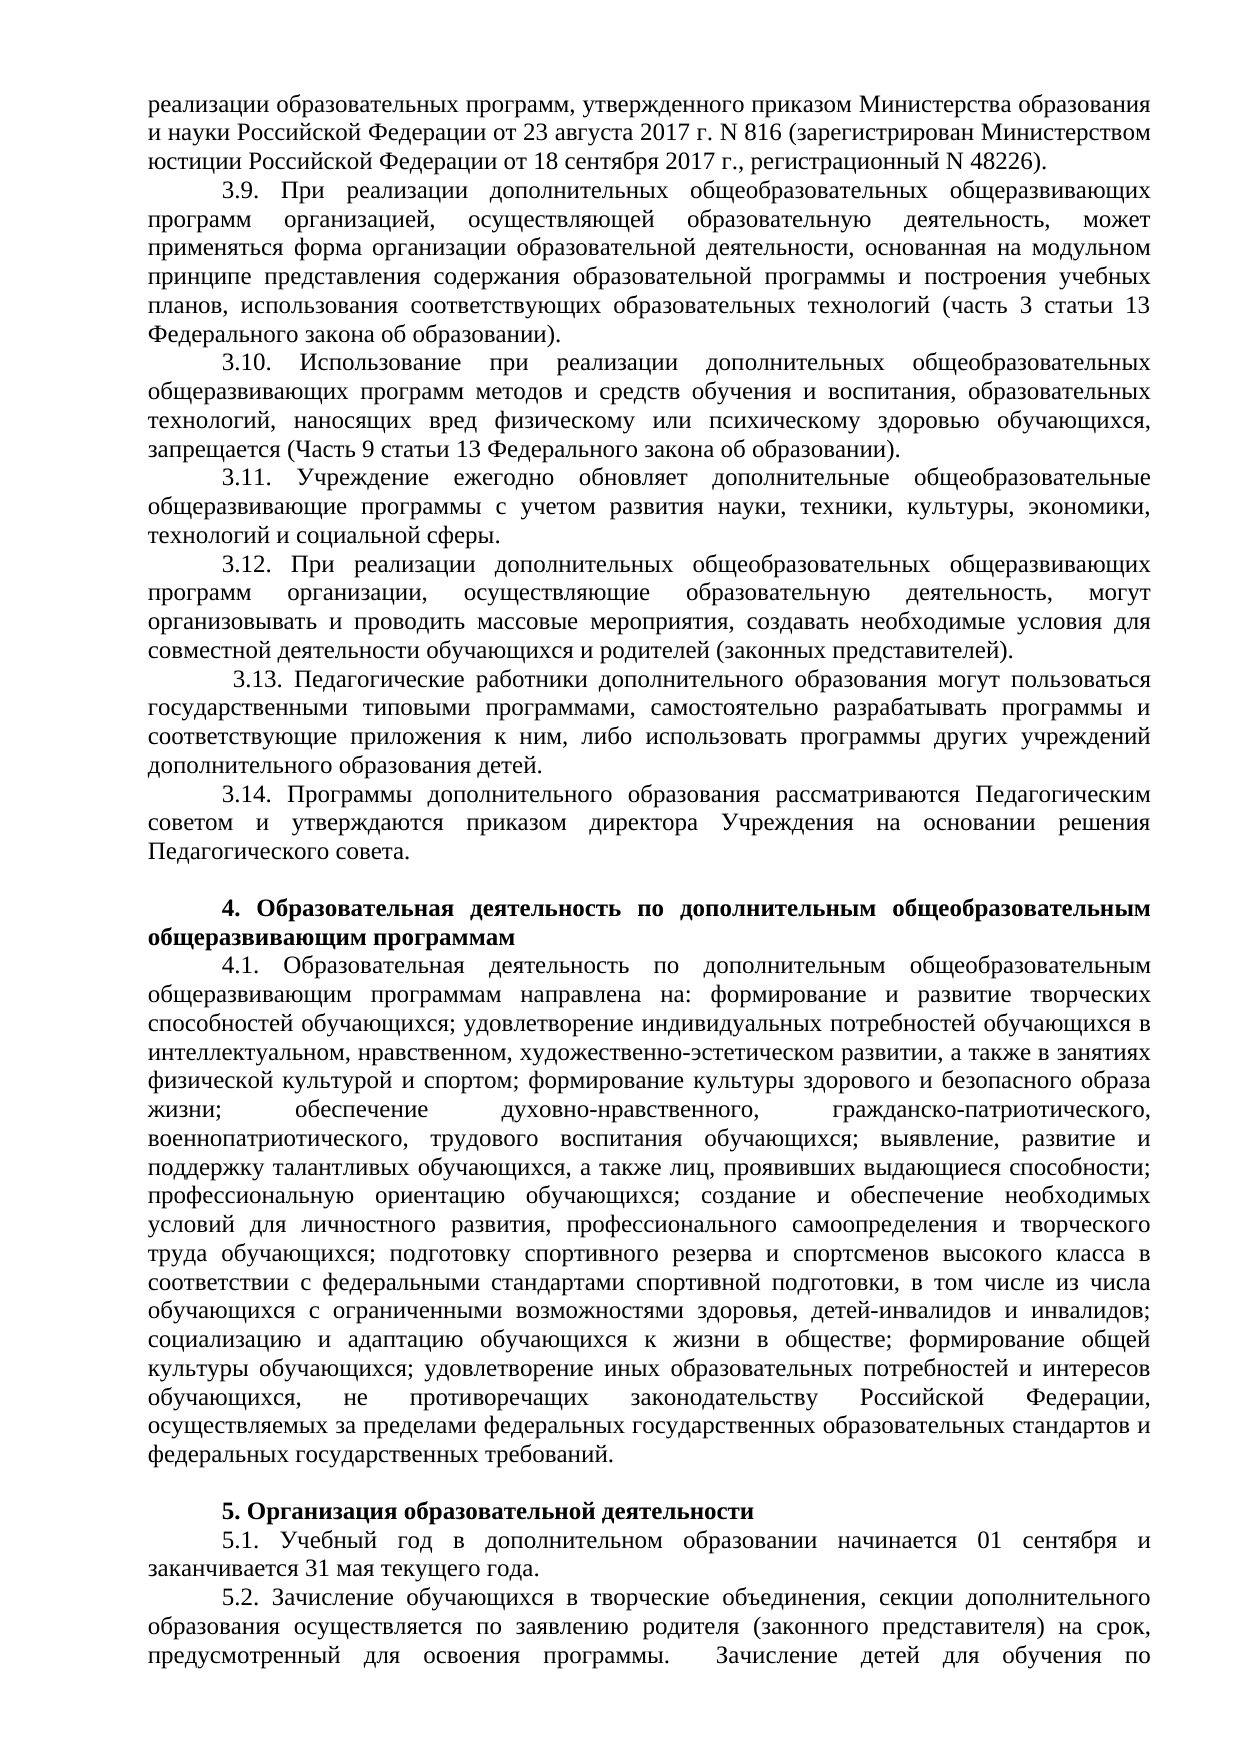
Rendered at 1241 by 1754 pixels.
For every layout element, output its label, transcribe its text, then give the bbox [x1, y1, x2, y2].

text 3.11. Учреждение ежегодно обновляет дополнительные общеобразовательные общеразвивающие программы с учетом развития науки, техники, культуры, экономики, технологий и социальной сферы. [148, 462, 1152, 549]
text 3.12. При реализации дополнительных общеобразовательных общеразвивающих программ организации, осуществляющие образовательную деятельность, могут организовывать и проводить массовые мероприятия, создавать необходимые условия для совместной деятельности обучающихся и родителей (законных представителей). [148, 549, 1152, 664]
text 4. Образовательная деятельность по дополнительным общеобразовательным общеразвивающим программам [148, 893, 1152, 950]
text 3.13. Педагогические работники дополнительного образования могут пользоваться государственными типовыми программами, самостоятельно разрабатывать программы и соответствующие приложения к ним, либо использовать программы других учреждений дополнительного образования детей. [148, 664, 1152, 779]
text 3.10. Использование при реализации дополнительных общеобразовательных общеразвивающих программ методов и средств обучения и воспитания, образовательных технологий, наносящих вред физическому или психическому здоровью обучающихся, запрещается (Часть 9 статьи 13 Федерального закона об образовании). [148, 347, 1152, 462]
text 3.14. Программы дополнительного образования рассматриваются Педагогическим советом и утверждаются приказом директора Учреждения на основании решения Педагогического совета. [148, 779, 1152, 865]
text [148, 89, 1152, 175]
text 4.1. Образовательная деятельность по дополнительным общеобразовательным общеразвивающим программам направлена на: формирование и развитие творческих способностей обучающихся; удовлетворение индивидуальных потребностей обучающихся в интеллектуальном, нравственном, художественно-эстетическом развитии, а также в занятиях физической культурой и спортом; формирование культуры здорового и безопасного образа жизни; обеспечение духовно-нравственного, гражданско-патриотического, военнопатриотического, трудового воспитания обучающихся; выявление, развитие и поддержку талантливых обучающихся, а также лиц, проявивших выдающиеся способности; профессиональную ориентацию обучающихся; создание и обеспечение необходимых условий для личностного развития, профессионального самоопределения и творческого труда обучающихся; подготовку спортивного резерва и спортсменов высокого класса в соответствии с федеральными стандартами спортивной подготовки, в том числе из числа обучающихся с ограниченными возможностями здоровья, детей-инвалидов и инвалидов; социализацию и адаптацию обучающихся к жизни в обществе; формирование общей культуры обучающихся; удовлетворение иных образовательных потребностей и интересов обучающихся, не противоречащих законодательству Российской Федерации, осуществляемых за пределами федеральных государственных образовательных стандартов и федеральных государственных требований. [148, 950, 1152, 1468]
text 5.1. Учебный год в дополнительном образовании начинается 01 сентября и заканчивается 31 мая текущего года. [148, 1525, 1152, 1582]
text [148, 1582, 1152, 1668]
text 5. Организация образовательной деятельности [148, 1496, 1152, 1525]
text 3.9. При реализации дополнительных общеобразовательных общеразвивающих программ организацией, осуществляющей образовательную деятельность, может применяться форма организации образовательной деятельности, основанная на модульном принципе представления содержания образовательной программы и построения учебных планов, использования соответствующих образовательных технологий (часть 3 статьи 13 Федерального закона об образовании). [148, 175, 1152, 347]
